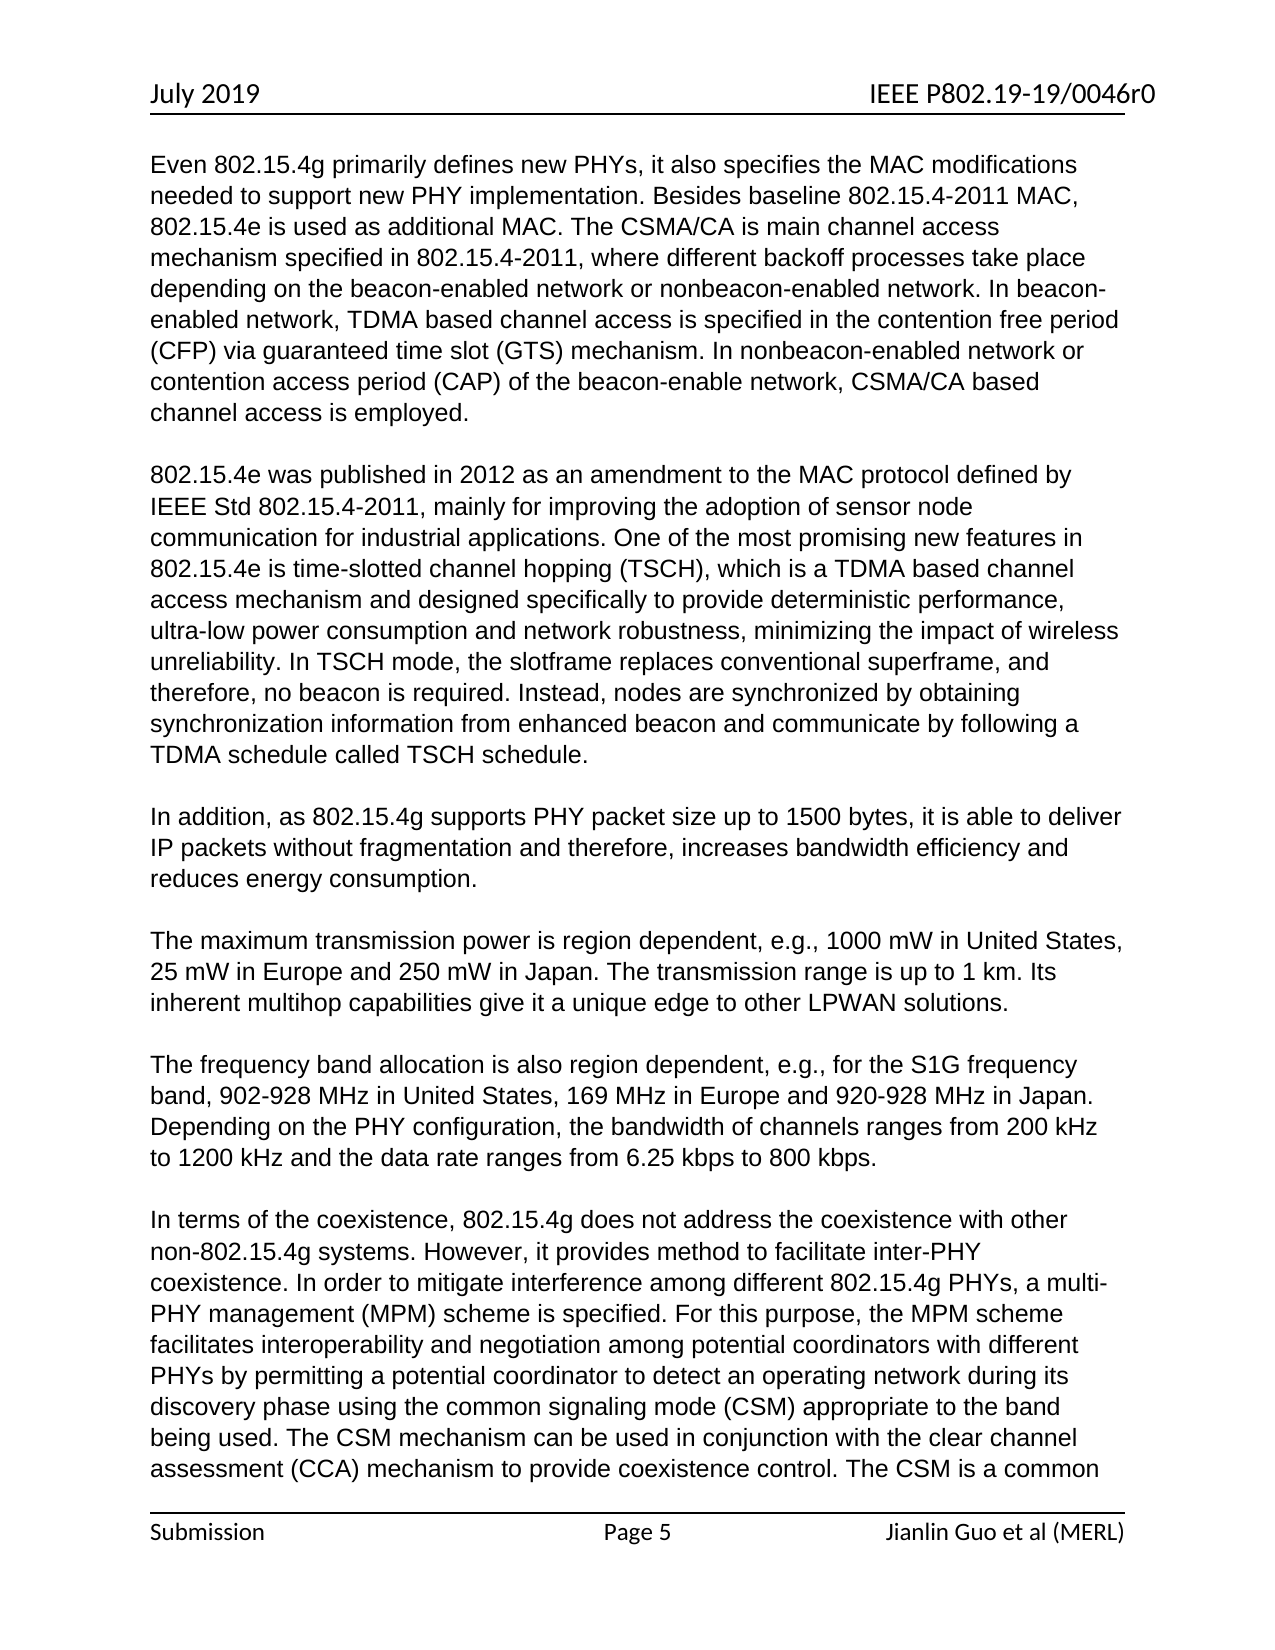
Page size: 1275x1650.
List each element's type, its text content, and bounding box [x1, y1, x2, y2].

text The maximum transmission power is region dependent, e.g., 1000 mW in United States, 25 mW in Europe and 250 mW in Japan. The transmission range is up to 1 km. Its inherent multihop capabilities give it a unique edge to other LPWAN solutions. [150, 926, 1125, 1017]
text In addition, as 802.15.4g supports PHY packet size up to 1500 bytes, it is able to deliver IP packets without fragmentation and therefore, increases bandwidth efficiency and reduces energy consumption. [150, 802, 1125, 893]
text Even 802.15.4g primarily defines new PHYs, it also specifies the MAC modifications needed to support new PHY implementation. Besides baseline 802.15.4-2011 MAC, 802.15.4e is used as additional MAC. The CSMA/CA is main channel access mechanism specified in 802.15.4-2011, where different backoff processes take place depending on the beacon-enabled network or nonbeacon-enabled network. In beacon-enabled network, TDMA based channel access is specified in the contention free period (CFP) via guaranteed time slot (GTS) mechanism. In nonbeacon-enabled network or contention access period (CAP) of the beacon-enable network, CSMA/CA based channel access is employed. [150, 150, 1125, 427]
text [150, 1205, 1125, 1482]
text The frequency band allocation is also region dependent, e.g., for the S1G frequency band, 902-928 MHz in United States, 169 MHz in Europe and 920-928 MHz in Japan. Depending on the PHY configuration, the bandwidth of channels ranges from 200 kHz to 1200 kHz and the data rate ranges from 6.25 kbps to 800 kbps. [150, 1050, 1125, 1172]
text 802.15.4e was published in 2012 as an amendment to the MAC protocol defined by IEEE Std 802.15.4-2011, mainly for improving the adoption of sensor node communication for industrial applications. One of the most promising new features in 802.15.4e is time-slotted channel hopping (TSCH), which is a TDMA based channel access mechanism and designed specifically to provide deterministic performance, ultra-low power consumption and network robustness, minimizing the impact of wireless unreliability. In TSCH mode, the slotframe replaces conventional superframe, and therefore, no beacon is required. Instead, nodes are synchronized by obtaining synchronization information from enhanced beacon and communicate by following a TDMA schedule called TSCH schedule. [150, 460, 1125, 768]
